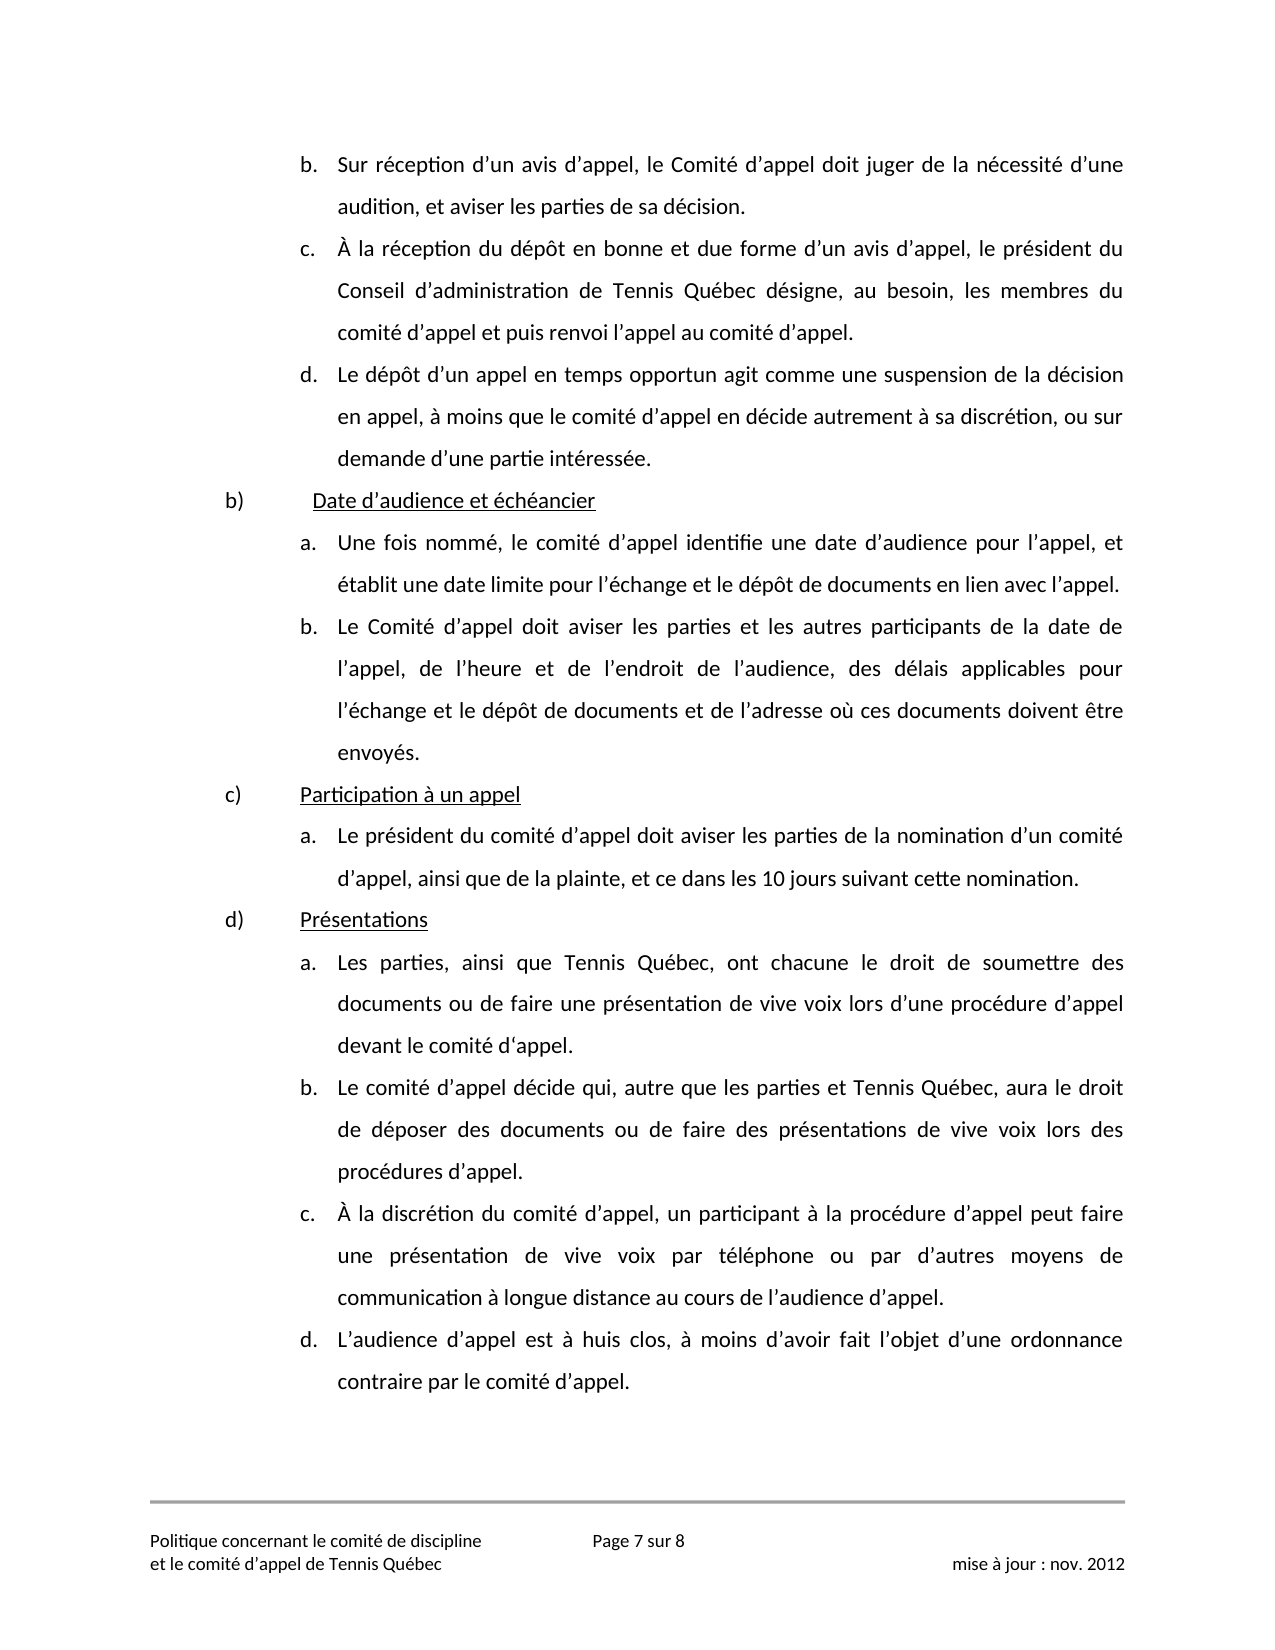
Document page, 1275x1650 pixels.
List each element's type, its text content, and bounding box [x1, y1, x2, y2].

list Le comité d’appel décide qui, autre que les parties et Tennis Québec, aura le droit de déposer des documents ou de faire des présentations de vive voix lors des procédures d’appel. [300, 1073, 1125, 1186]
list Le Comité d’appel doit aviser les parties et les autres participants de la date de l’appel, de l’heure et de l’endroit de l’audience, des délais applicables pour l’échange et le dépôt de documents et de l’adresse où ces documents doivent être envoyés. [300, 612, 1125, 766]
list Date d’audience et échéancier [225, 486, 1125, 514]
list À la réception du dépôt en bonne et due forme d’un avis d’appel, le président du Conseil d’administration de Tennis Québec désigne, au besoin, les membres du comité d’appel et puis renvoi l’appel au comité d’appel. [300, 234, 1125, 346]
list Le dépôt d’un appel en temps opportun agit comme une suspension de la décision en appel, à moins que le comité d’appel en décide autrement à sa discrétion, ou sur demande d’une partie intéressée. [300, 360, 1125, 472]
list À la discrétion du comité d’appel, un participant à la procédure d’appel peut faire une présentation de vive voix par téléphone ou par d’autres moyens de communication à longue distance au cours de l’audience d’appel. [300, 1199, 1125, 1311]
list Le président du comité d’appel doit aviser les parties de la nomination d’un comité d’appel, ainsi que de la plainte, et ce dans les 10 jours suivant cette nomination. [300, 822, 1125, 892]
list Sur réception d’un avis d’appel, le Comité d’appel doit juger de la nécessité d’une audition, et aviser les parties de sa décision. [300, 150, 1125, 220]
list Participation à un appel [225, 780, 1125, 808]
list Présentations [225, 906, 1125, 934]
list L’audience d’appel est à huis clos, à moins d’avoir fait l’objet d’une ordonnance contraire par le comité d’appel. [300, 1325, 1125, 1395]
list Une fois nommé, le comité d’appel identifie une date d’audience pour l’appel, et établit une date limite pour l’échange et le dépôt de documents en lien avec l’appel. [300, 528, 1125, 598]
list Les parties, ainsi que Tennis Québec, ont chacune le droit de soumettre des documents ou de faire une présentation de vive voix lors d’une procédure d’appel devant le comité d‘appel. [300, 948, 1125, 1059]
